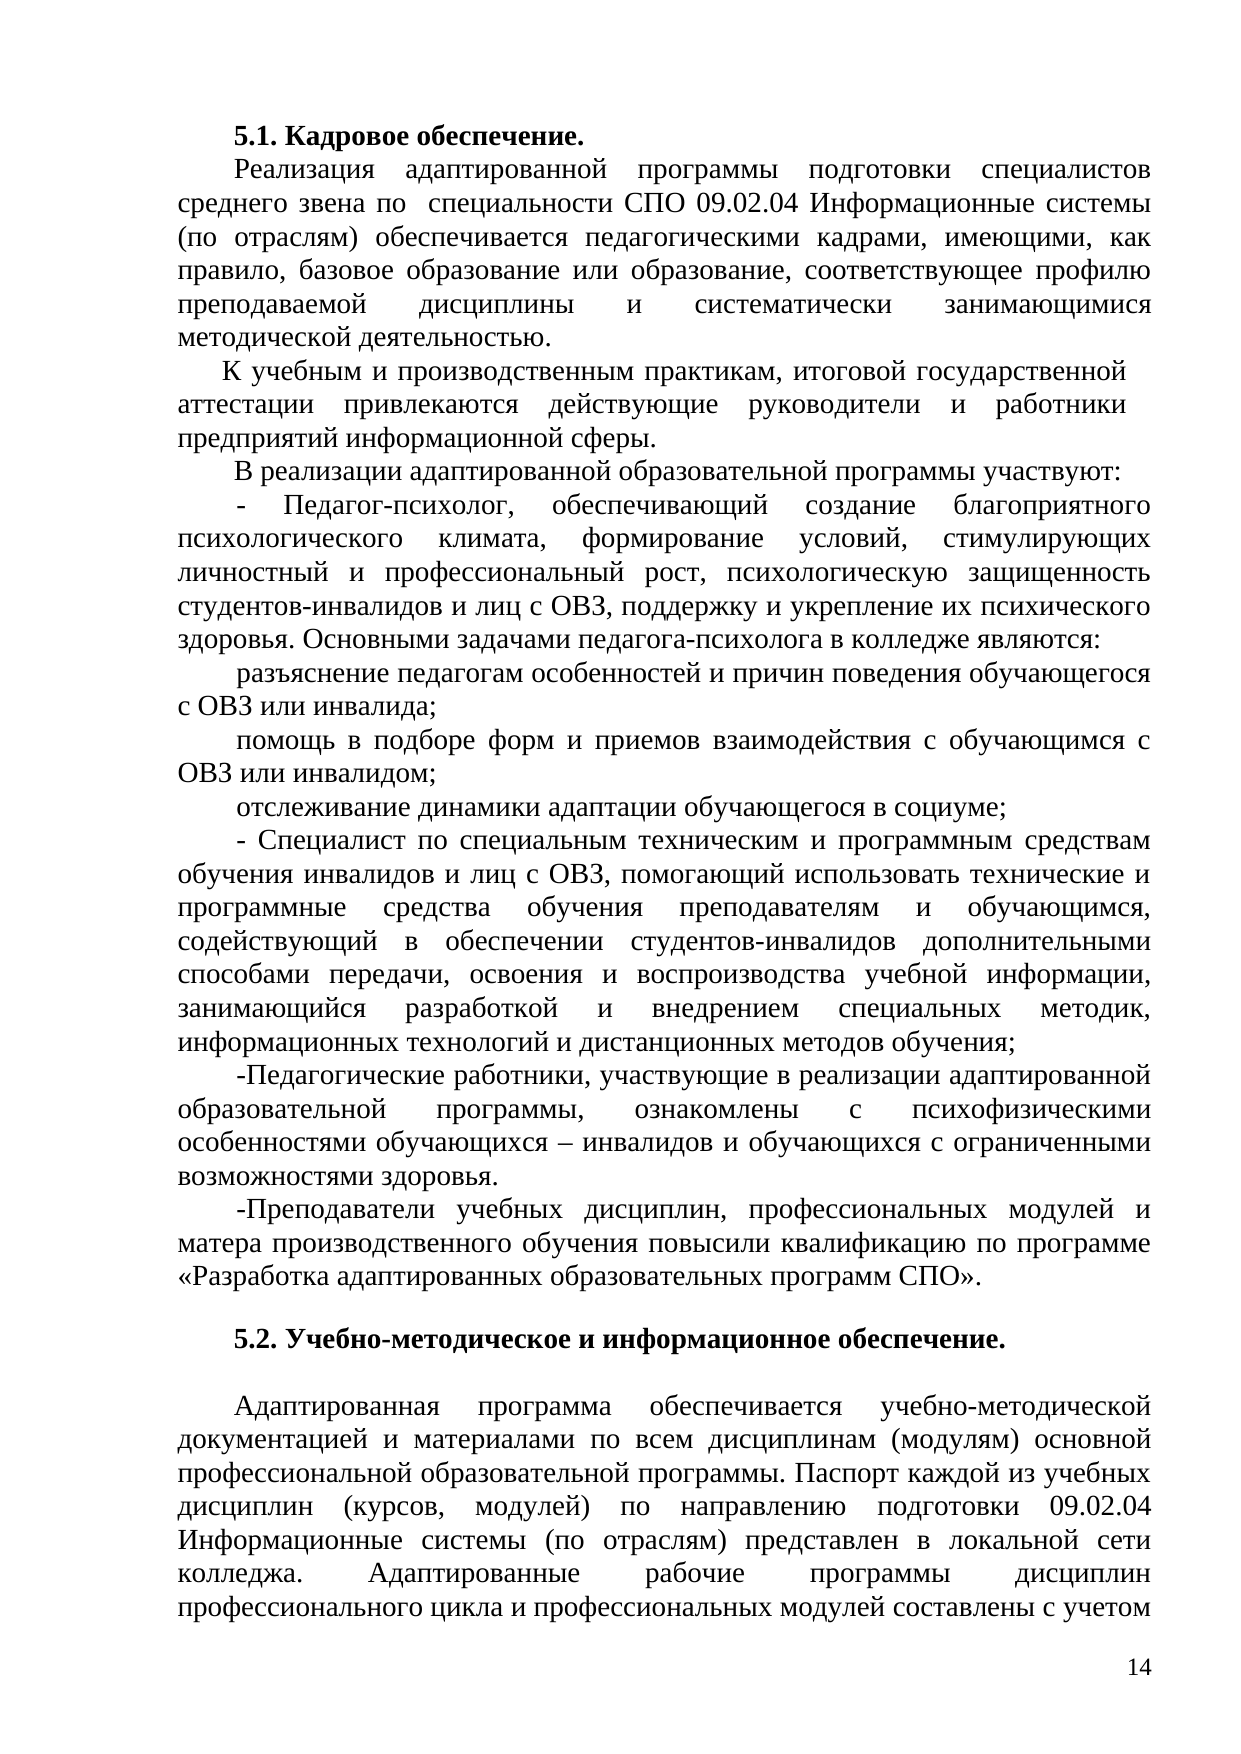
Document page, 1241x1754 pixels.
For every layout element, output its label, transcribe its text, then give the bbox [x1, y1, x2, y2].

text - Педагог-психолог, обеспечивающий создание благоприятного психологического климата, формирование условий, стимулирующих личностный и профессиональный рост, психологическую защищенность студентов-инвалидов и лиц с ОВЗ, поддержку и укрепление их психического здоровья. Основными задачами педагога-психолога в колледже являются: [177, 487, 1152, 655]
text -Преподаватели учебных дисциплин, профессиональных модулей и матера производственного обучения повысили квалификацию по программе «Разработка адаптированных образовательных программ СПО». [177, 1191, 1152, 1292]
text 5.1. Кадровое обеспечение. [177, 118, 1152, 152]
text разъяснение педагогам особенностей и причин поведения обучающегося с ОВЗ или инвалида; [177, 655, 1152, 722]
text К учебным и производственным практикам, итоговой государственной аттестации привлекаются действующие руководители и работники предприятий информационной сферы. [177, 353, 1127, 453]
text - Специалист по специальным техническим и программным средствам обучения инвалидов и лиц с ОВЗ, помогающий использовать технические и программные средства обучения преподавателям и обучающимся, содействующий в обеспечении студентов-инвалидов дополнительными способами передачи, освоения и воспроизводства учебной информации, занимающийся разработкой и внедрением специальных методик, информационных технологий и дистанционных методов обучения; [177, 822, 1152, 1057]
text -Педагогические работники, участвующие в реализации адаптированной образовательной программы, ознакомлены с психофизическими особенностями обучающихся – инвалидов и обучающихся с ограниченными возможностями здоровья. [177, 1057, 1152, 1191]
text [177, 1388, 1152, 1623]
text 5.2. Учебно-методическое и информационное обеспечение. [177, 1321, 1152, 1354]
text Реализация адаптированной программы подготовки специалистов среднего звена по специальности СПО 09.02.04 Информационные системы (по отраслям) обеспечивается педагогическими кадрами, имеющими, как правило, базовое образование или образование, соответствующее профилю преподаваемой дисциплины и систематически занимающимися методической деятельностью. [177, 152, 1152, 353]
text помощь в подборе форм и приемов взаимодействия с обучающимся с ОВЗ или инвалидом; [177, 722, 1152, 789]
text В реализации адаптированной образовательной программы участвуют: [177, 453, 1152, 487]
text отслеживание динамики адаптации обучающегося в социуме; [177, 789, 1152, 822]
